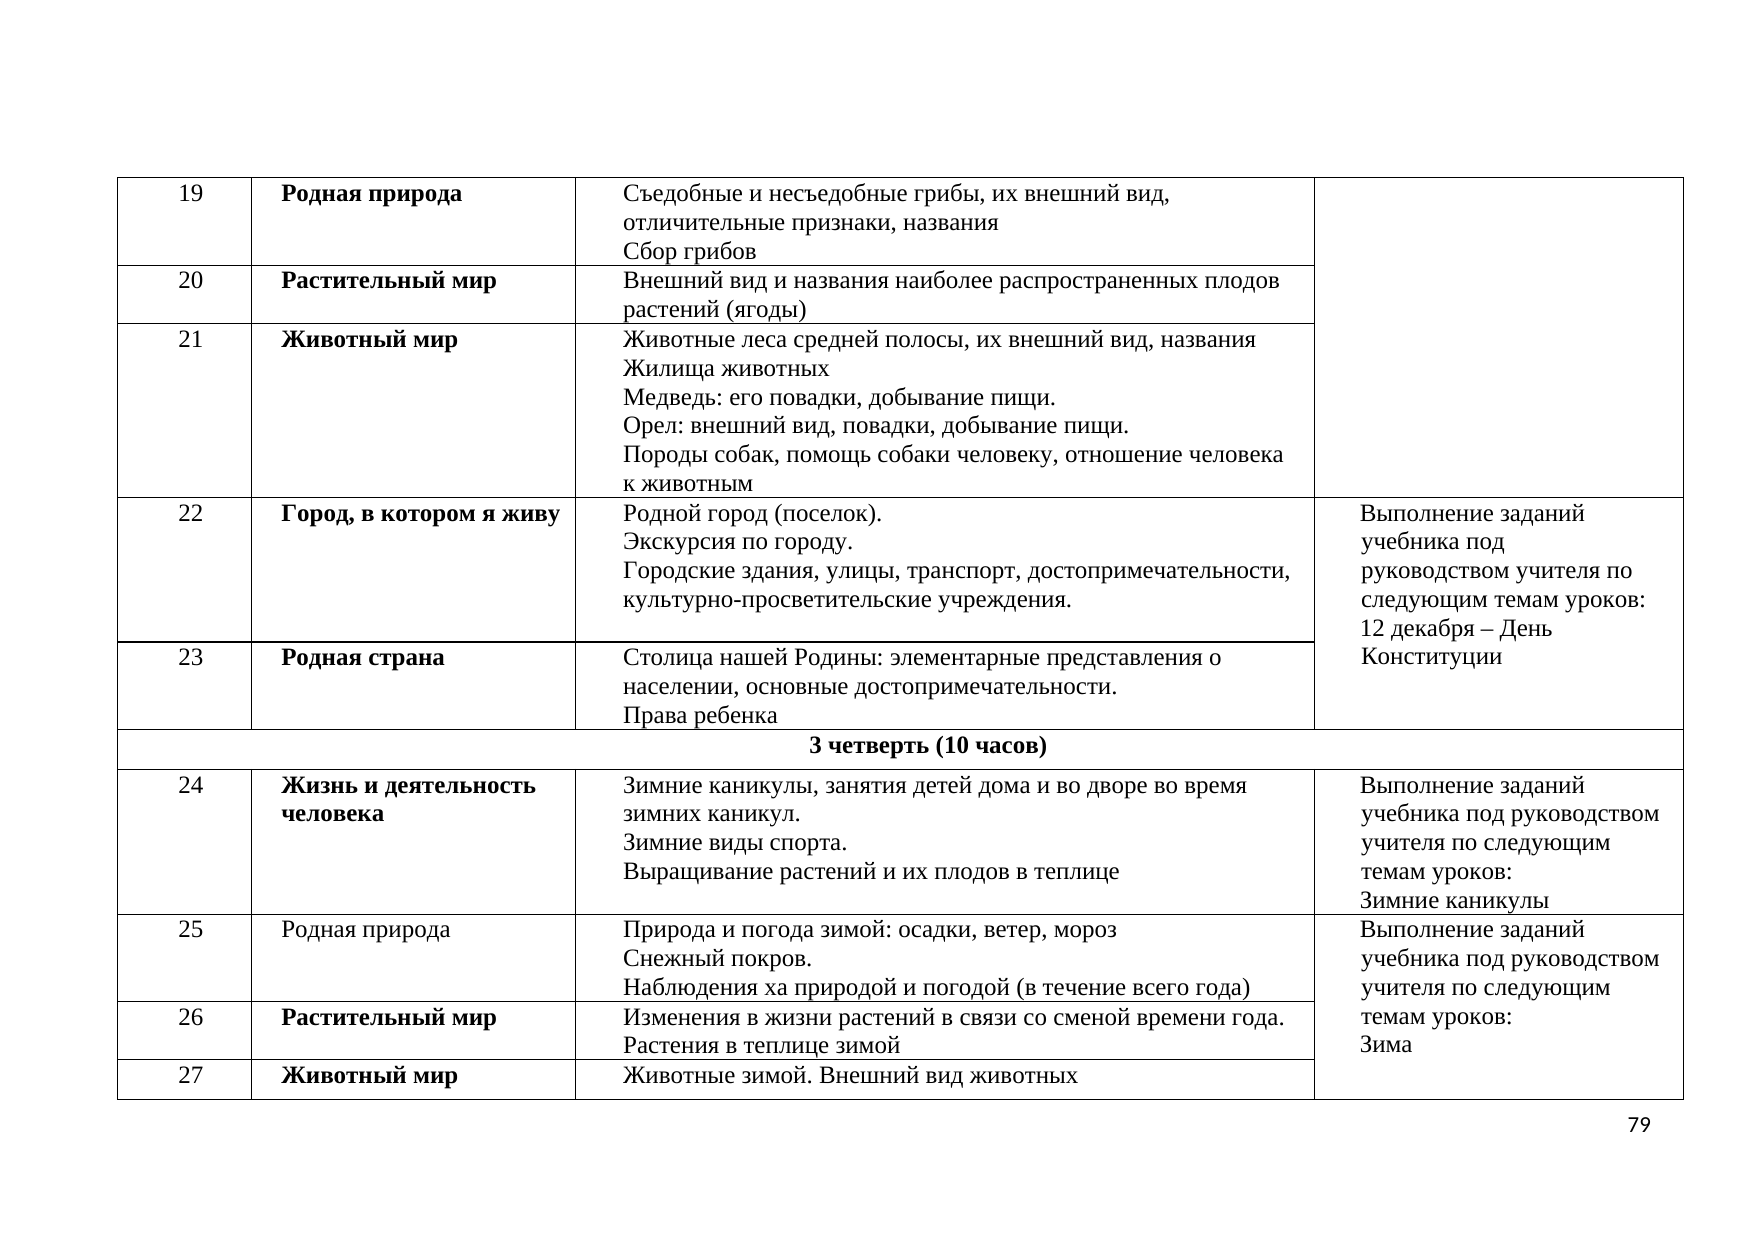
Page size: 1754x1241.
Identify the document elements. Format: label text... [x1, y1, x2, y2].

table_cell Природа и погода зимой: осадки, ветер, мороз Снежный покров. Наблюдения ха природой и погодой (в течение всего года) [576, 915, 1314, 1001]
table_cell 27 [118, 1060, 251, 1099]
table_cell Столица нашей Родины: элементарные представления о населении, основные достопримечательности. Права ребенка [576, 643, 1314, 729]
table_cell Родной город (поселок). Экскурсия по городу. Городские здания, улицы, транспорт, достопримечательности, культурно-просветительские учреждения. [576, 498, 1314, 641]
table_cell Съедобные и несъедобные грибы, их внешний вид, отличительные признаки, названия Сбор грибов [576, 178, 1314, 264]
table_cell 20 [118, 266, 251, 323]
table_cell Выполнение заданий учебника под руководством учителя по следующим темам уроков: Зима [1315, 915, 1683, 1099]
table_cell Зимние каникулы, занятия детей дома и во дворе во время зимних каникул. Зимние виды спорта. Выращивание растений и их плодов в теплице [576, 770, 1314, 913]
table_cell Родная природа [252, 178, 575, 264]
table_cell 19 [118, 178, 251, 264]
table_cell Жизнь и деятельность человека [252, 770, 575, 913]
table_cell 23 [118, 643, 251, 729]
table_cell 26 [118, 1002, 251, 1059]
table_cell Внешний вид и названия наиболее распространенных плодов растений (ягоды) [576, 266, 1314, 323]
table_cell 24 [118, 770, 251, 913]
table_cell Растительный мир [252, 266, 575, 323]
table_cell Растительный мир [252, 1002, 575, 1059]
table_cell Родная страна [252, 643, 575, 729]
table_cell 21 [118, 324, 251, 497]
table_cell 3 четверть (10 часов) [118, 730, 1683, 769]
table_cell Животные зимой. Внешний вид животных [576, 1060, 1314, 1099]
table_cell Выполнение заданий учебника под руководством учителя по следующим темам уроков: 12 декабря – День Конституции [1315, 498, 1683, 729]
table_cell Выполнение заданий учебника под руководством учителя по следующим темам уроков: Зимние каникулы [1315, 770, 1683, 913]
table_cell Город, в котором я живу [252, 498, 575, 641]
table_cell Животные леса средней полосы, их внешний вид, названия Жилища животных Медведь: его повадки, добывание пищи. Орел: внешний вид, повадки, добывание пищи. Породы собак, помощь собаки человеку, отношение человека к животным [576, 324, 1314, 497]
table_cell Родная природа [252, 915, 575, 1001]
table_cell 22 [118, 498, 251, 641]
table_cell Животный мир [252, 1060, 575, 1099]
table_cell Изменения в жизни растений в связи со сменой времени года. Растения в теплице зимой [576, 1002, 1314, 1059]
table_cell 25 [118, 915, 251, 1001]
table_cell Животный мир [252, 324, 575, 497]
